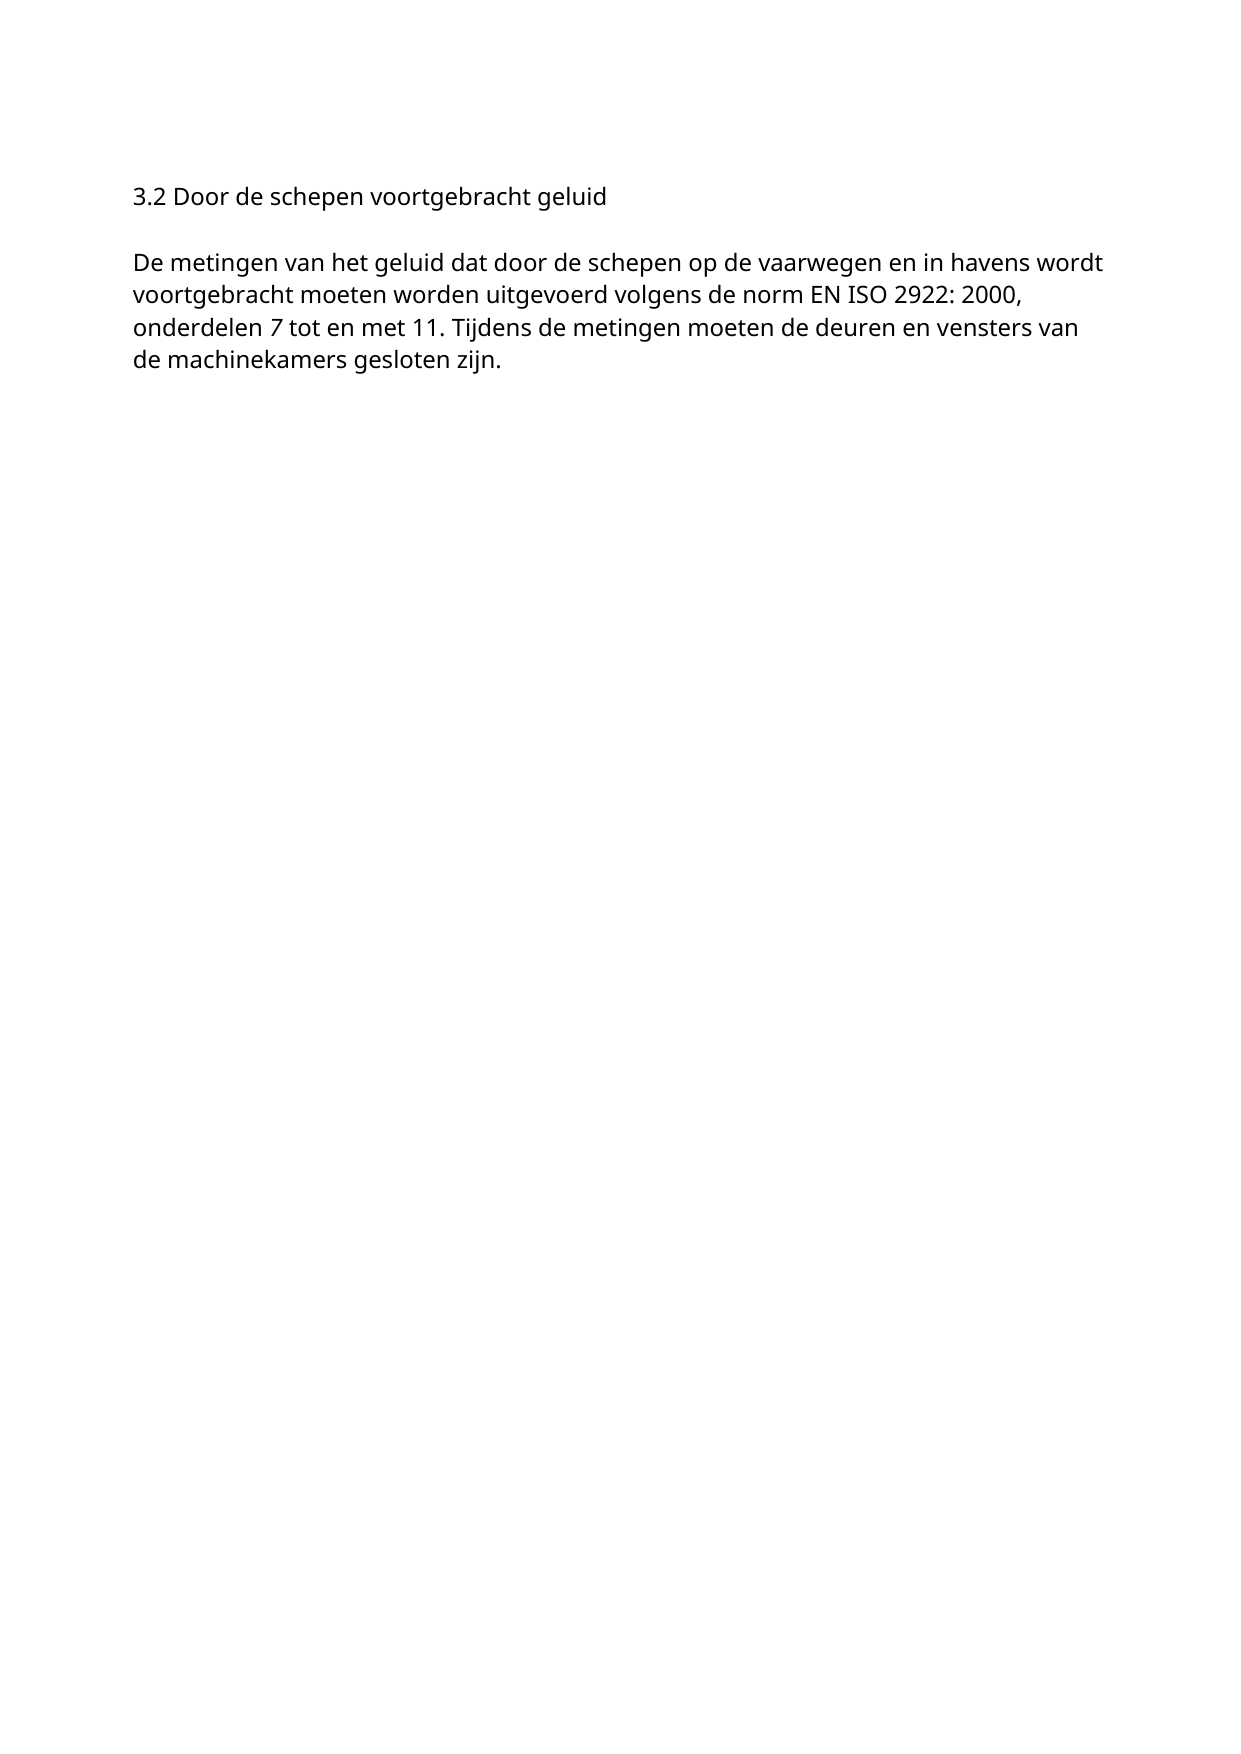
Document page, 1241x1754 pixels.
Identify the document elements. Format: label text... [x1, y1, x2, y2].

text De metingen van het geluid dat door de schepen op de vaarwegen en in havens wordt voortgebracht moeten worden uitgevoerd volgens de norm EN ISO 2922: 2000, onderdelen 7 tot en met 11. Tijdens de metingen moeten de deuren en vensters van de machinekamers gesloten zijn. [133, 245, 1108, 376]
text 3.2 Door de schepen voortgebracht geluid [133, 180, 1108, 213]
